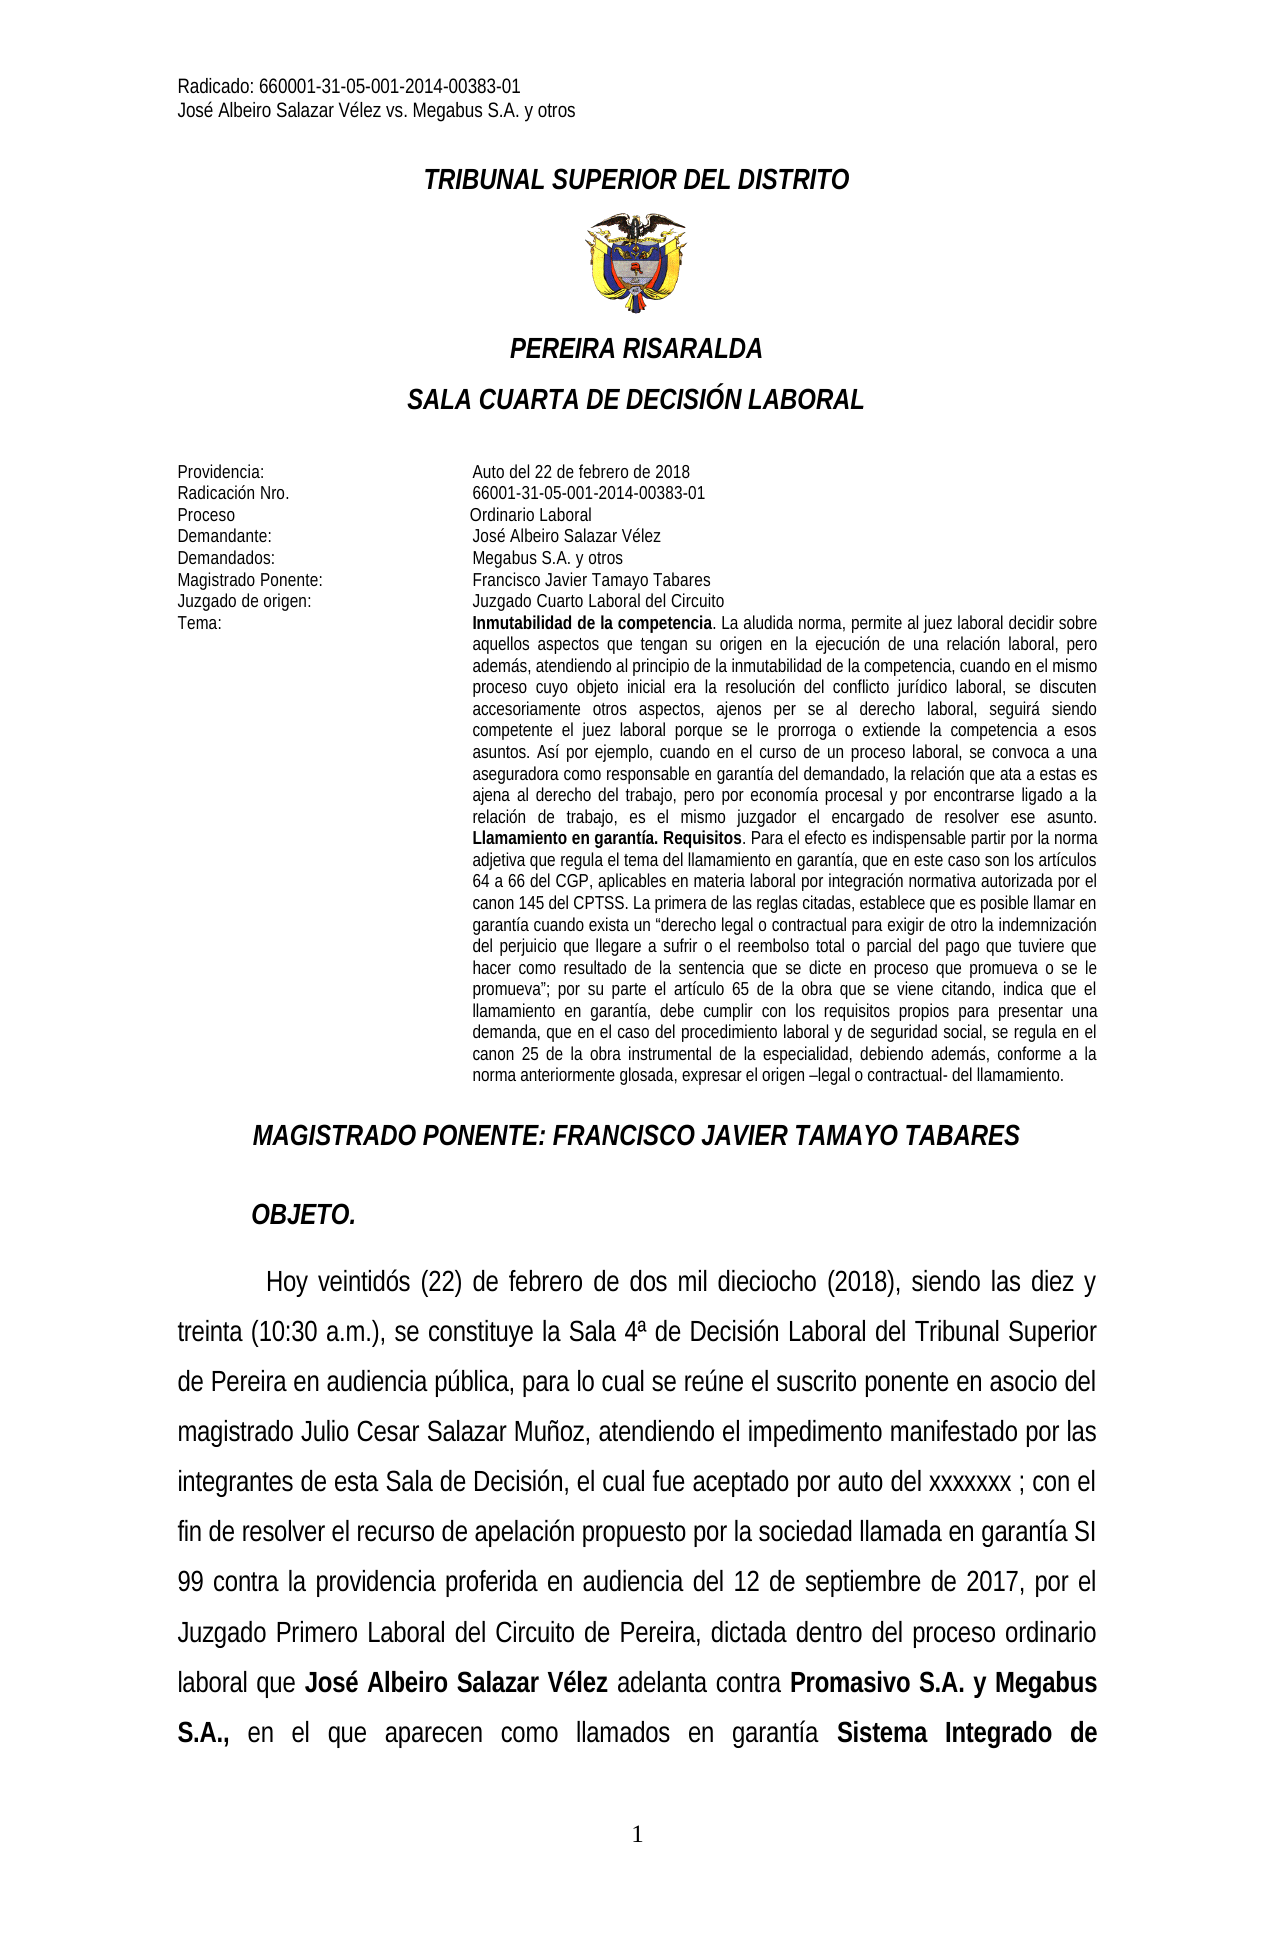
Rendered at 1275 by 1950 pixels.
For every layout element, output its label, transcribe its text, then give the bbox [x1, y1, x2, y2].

text Demandados: Megabus S.A. y otros [177, 547, 1098, 568]
text Juzgado de origen: Juzgado Cuarto Laboral del Circuito [177, 590, 1098, 612]
text Magistrado Ponente: Francisco Javier Tamayo Tabares [177, 568, 1098, 590]
text Proceso Ordinario Laboral [177, 504, 1098, 525]
picture [584, 212, 691, 318]
text MAGISTRADO PONENTE: FRANCISCO JAVIER TAMAYO TABARES [177, 1118, 1098, 1152]
text SALA CUARTA DE DECISIÓN LABORAL [177, 382, 1098, 415]
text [177, 1264, 1098, 1748]
text OBJETO. [177, 1197, 1098, 1231]
text PEREIRA RISARALDA [177, 332, 1098, 365]
text TRIBUNAL SUPERIOR DEL DISTRITO [177, 162, 1098, 196]
text Providencia: Auto del 22 de febrero de 2018 [177, 461, 1098, 482]
text Demandante: José Albeiro Salazar Vélez [177, 525, 1098, 547]
text Tema: Inmutabilidad de la competencia. La aludida norma, permite al juez laboral decidir sobre aquellos aspectos que tengan su origen en la ejecución de una relación laboral, pero además, atendiendo al principio de la inmutabilidad de la competencia, cuando en el mismo proceso cuyo objeto inicial era la resolución del conflicto jurídico laboral, se discuten accesoriamente otros aspectos, ajenos per se al derecho laboral, seguirá siendo competente el juez laboral porque se le prorroga o extiende la competencia a esos asuntos. Así por ejemplo, cuando en el curso de un proceso laboral, se convoca a una aseguradora como responsable en garantía del demandado, la relación que ata a estas es ajena al derecho del trabajo, pero por economía procesal y por encontrarse ligado a la relación de trabajo, es el mismo juzgador el encargado de resolver ese asunto. Llamamiento en garantía. Requisitos. Para el efecto es indispensable partir por la norma adjetiva que regula el tema del llamamiento en garantía, que en este caso son los artículos 64 a 66 del CGP, aplicables en materia laboral por integración normativa autorizada por el canon 145 del CPTSS. La primera de las reglas citadas, establece que es posible llamar en garantía cuando exista un “derecho legal o contractual para exigir de otro la indemnización del perjuicio que llegare a sufrir o el reembolso total o parcial del pago que tuviere que hacer como resultado de la sentencia que se dicte en proceso que promueva o se le promueva”; por su parte el artículo 65 de la obra que se viene citando, indica que el llamamiento en garantía, debe cumplir con los requisitos propios para presentar una demanda, que en el caso del procedimiento laboral y de seguridad social, se regula en el canon 25 de la obra instrumental de la especialidad, debiendo además, conforme a la norma anteriormente glosada, expresar el origen –legal o contractual- del llamamiento. [177, 612, 1098, 1086]
text Radicación Nro. 66001-31-05-001-2014-00383-01 [177, 482, 1098, 504]
